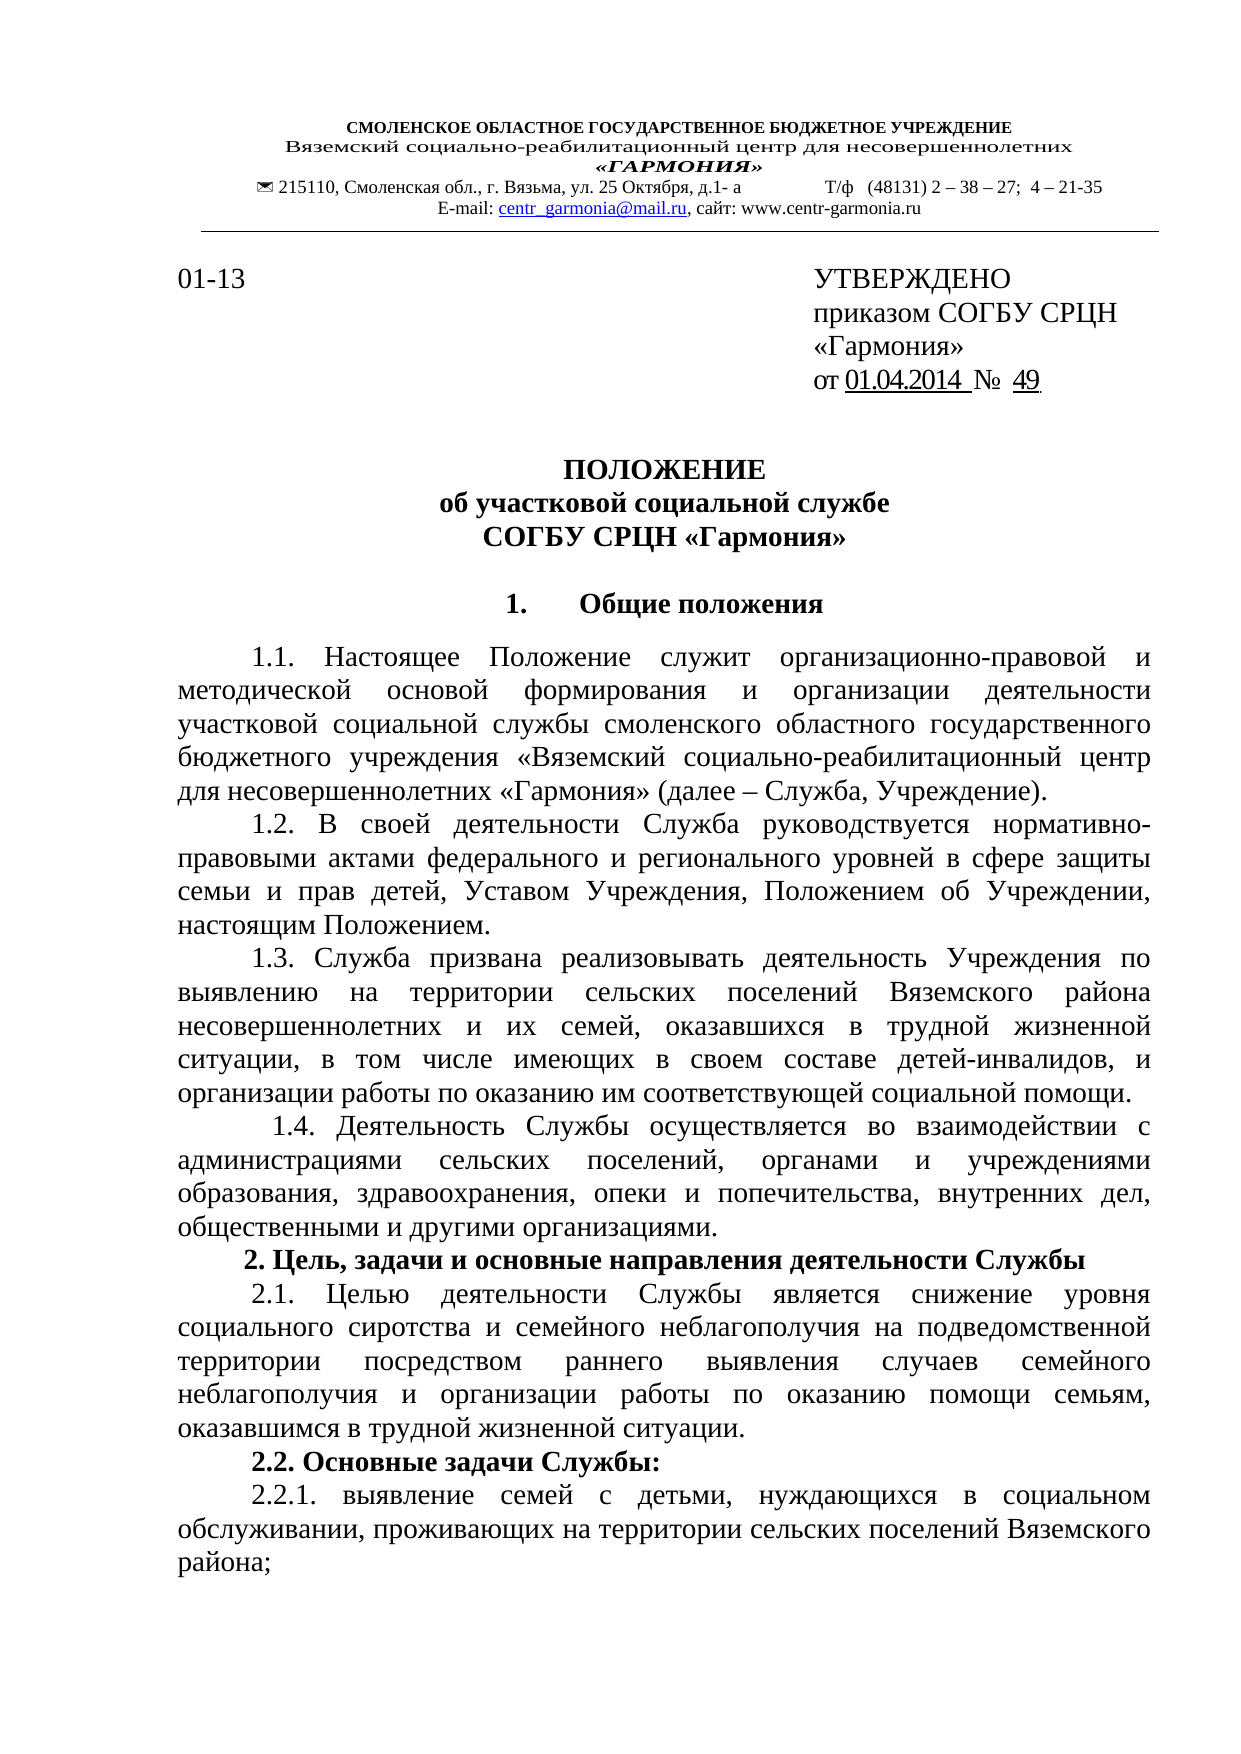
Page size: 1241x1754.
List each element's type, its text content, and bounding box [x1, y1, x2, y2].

table_header 01-13 [166, 261, 673, 429]
text 2.2.1. выявление семей с детьми, нуждающихся в социальном обслуживании, проживающих на территории сельских поселений Вяземского района; [177, 1477, 1152, 1578]
text 2.2. Основные задачи Службы: [177, 1444, 1152, 1477]
text 1.4. Деятельность Службы осуществляется во взаимодействии с администрациями сельских поселений, органами и учреждениями образования, здравоохранения, опеки и попечительства, внутренних дел, общественными и другими организациями. [177, 1108, 1152, 1242]
text 2. Цель, задачи и основные направления деятельности Службы [177, 1242, 1152, 1276]
text СОГБУ СРЦН «Гармония» [177, 519, 1152, 552]
text 2.1. Целью деятельности Службы является снижение уровня социального сиротства и семейного неблагополучия на подведомственной территории посредством раннего выявления случаев семейного неблагополучия и организации работы по оказанию помощи семьям, оказавшимся в трудной жизненной ситуации. [177, 1276, 1152, 1444]
text 1.1. Настоящее Положение служит организационно-правовой и методической основой формирования и организации деятельности участковой социальной службы смоленского областного государственного бюджетного учреждения «Вяземский социально-реабилитационный центр для несовершеннолетних «Гармония» (далее – Служба, Учреждение). [177, 639, 1152, 806]
list Общие положения [177, 586, 1152, 619]
text СМОЛЕНСКОЕ ОБЛАСТНОЕ ГОСУДАРСТВЕННОЕ БЮДЖЕТНОЕ УЧРЕЖДЕНИЕ [177, 118, 1181, 137]
text об участковой социальной службе [177, 485, 1152, 519]
text Вяземский социально-реабилитационный центр для несовершеннолетних [177, 137, 1181, 156]
text E-mail: centr_garmonia@mail.ru, сайт: www.centr-garmonia.ru [177, 197, 1181, 219]
text ПОЛОЖЕНИЕ [177, 452, 1152, 485]
text 1.3. Служба призвана реализовывать деятельность Учреждения по выявлению на территории сельских поселений Вяземского района несовершеннолетних и их семей, оказавшихся в трудной жизненной ситуации, в том числе имеющих в своем составе детей-инвалидов, и организации работы по оказанию им соответствующей социальной помощи. [177, 941, 1152, 1108]
text 1.2. В своей деятельности Служба руководствуется нормативно-правовыми актами федерального и регионального уровней в сфере защиты семьи и прав детей, Уставом Учреждения, Положением об Учреждении, настоящим Положением. [177, 806, 1152, 941]
text 215110, Смоленская обл., г. Вязьма, ул. 25 Октября, д.1- а Т/ф (48131) 2 – 38 – 27; 4 – 21-35 [177, 176, 1181, 197]
table_header УТВЕРЖДЕНО приказом СОГБУ СРЦН «Гармония» от 01.04.2014 № 49 [674, 261, 1163, 429]
text «ГАРМОНИЯ» [177, 156, 1181, 176]
